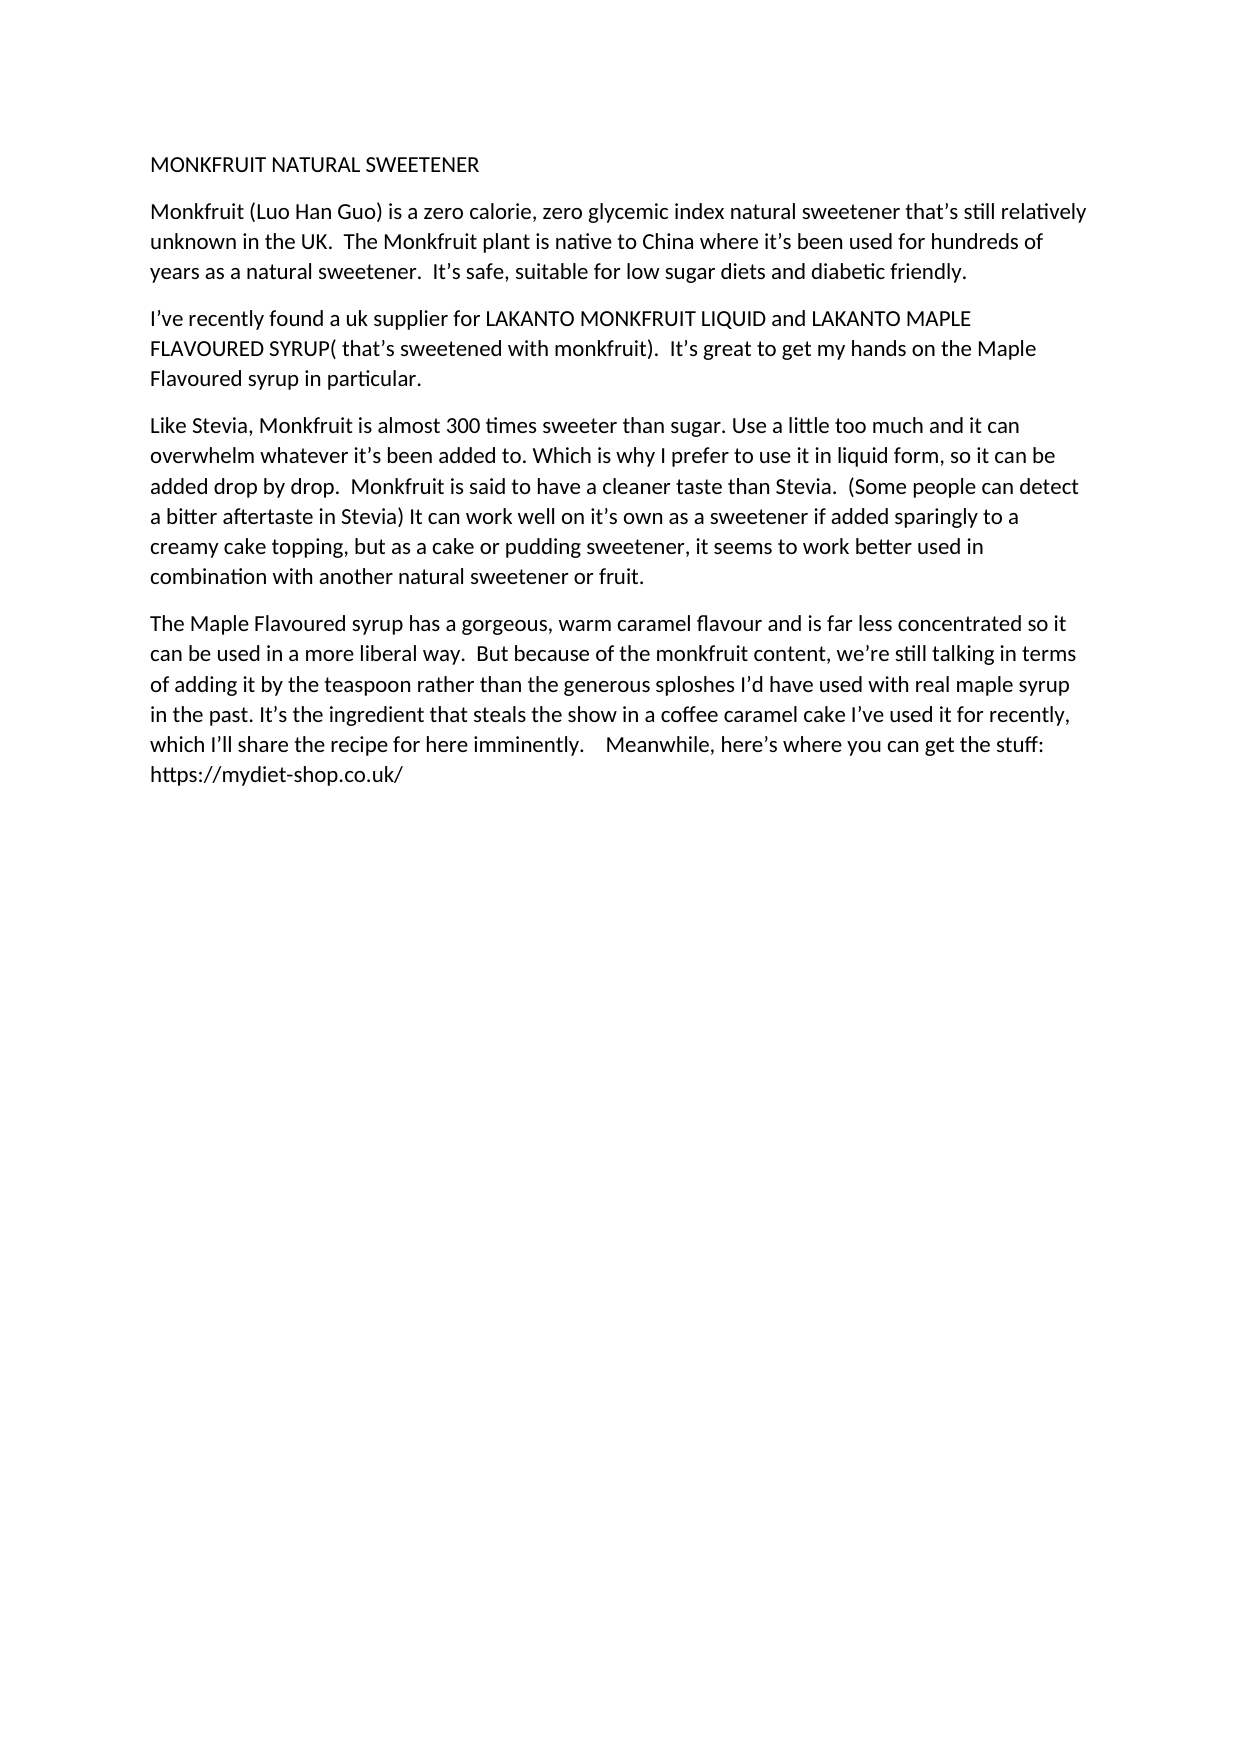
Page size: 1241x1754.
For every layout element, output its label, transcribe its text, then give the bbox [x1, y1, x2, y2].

text MONKFRUIT NATURAL SWEETENER [150, 150, 1090, 178]
text Like Stevia, Monkfruit is almost 300 times sweeter than sugar. Use a little too much and it can overwhelm whatever it’s been added to. Which is why I prefer to use it in liquid form, so it can be added drop by drop. Monkfruit is said to have a cleaner taste than Stevia. (Some people can detect a bitter aftertaste in Stevia) It can work well on it’s own as a sweetener if added sparingly to a creamy cake topping, but as a cake or pudding sweetener, it seems to work better used in combination with another natural sweetener or fruit. [150, 411, 1090, 591]
text The Maple Flavoured syrup has a gorgeous, warm caramel flavour and is far less concentrated so it can be used in a more liberal way. But because of the monkfruit content, we’re still talking in terms of adding it by the teaspoon rather than the generous sploshes I’d have used with real maple syrup in the past. It’s the ingredient that steals the show in a coffee caramel cake I’ve used it for recently, which I’ll share the recipe for here imminently. Meanwhile, here’s where you can get the stuff: https://mydiet-shop.co.uk/ [150, 609, 1090, 788]
text Monkfruit (Luo Han Guo) is a zero calorie, zero glycemic index natural sweetener that’s still relatively unknown in the UK. The Monkfruit plant is native to China where it’s been used for hundreds of years as a natural sweetener. It’s safe, suitable for low sugar diets and diabetic friendly. [150, 197, 1090, 285]
text I’ve recently found a uk supplier for LAKANTO MONKFRUIT LIQUID and LAKANTO MAPLE FLAVOURED SYRUP( that’s sweetened with monkfruit). It’s great to get my hands on the Maple Flavoured syrup in particular. [150, 304, 1090, 393]
